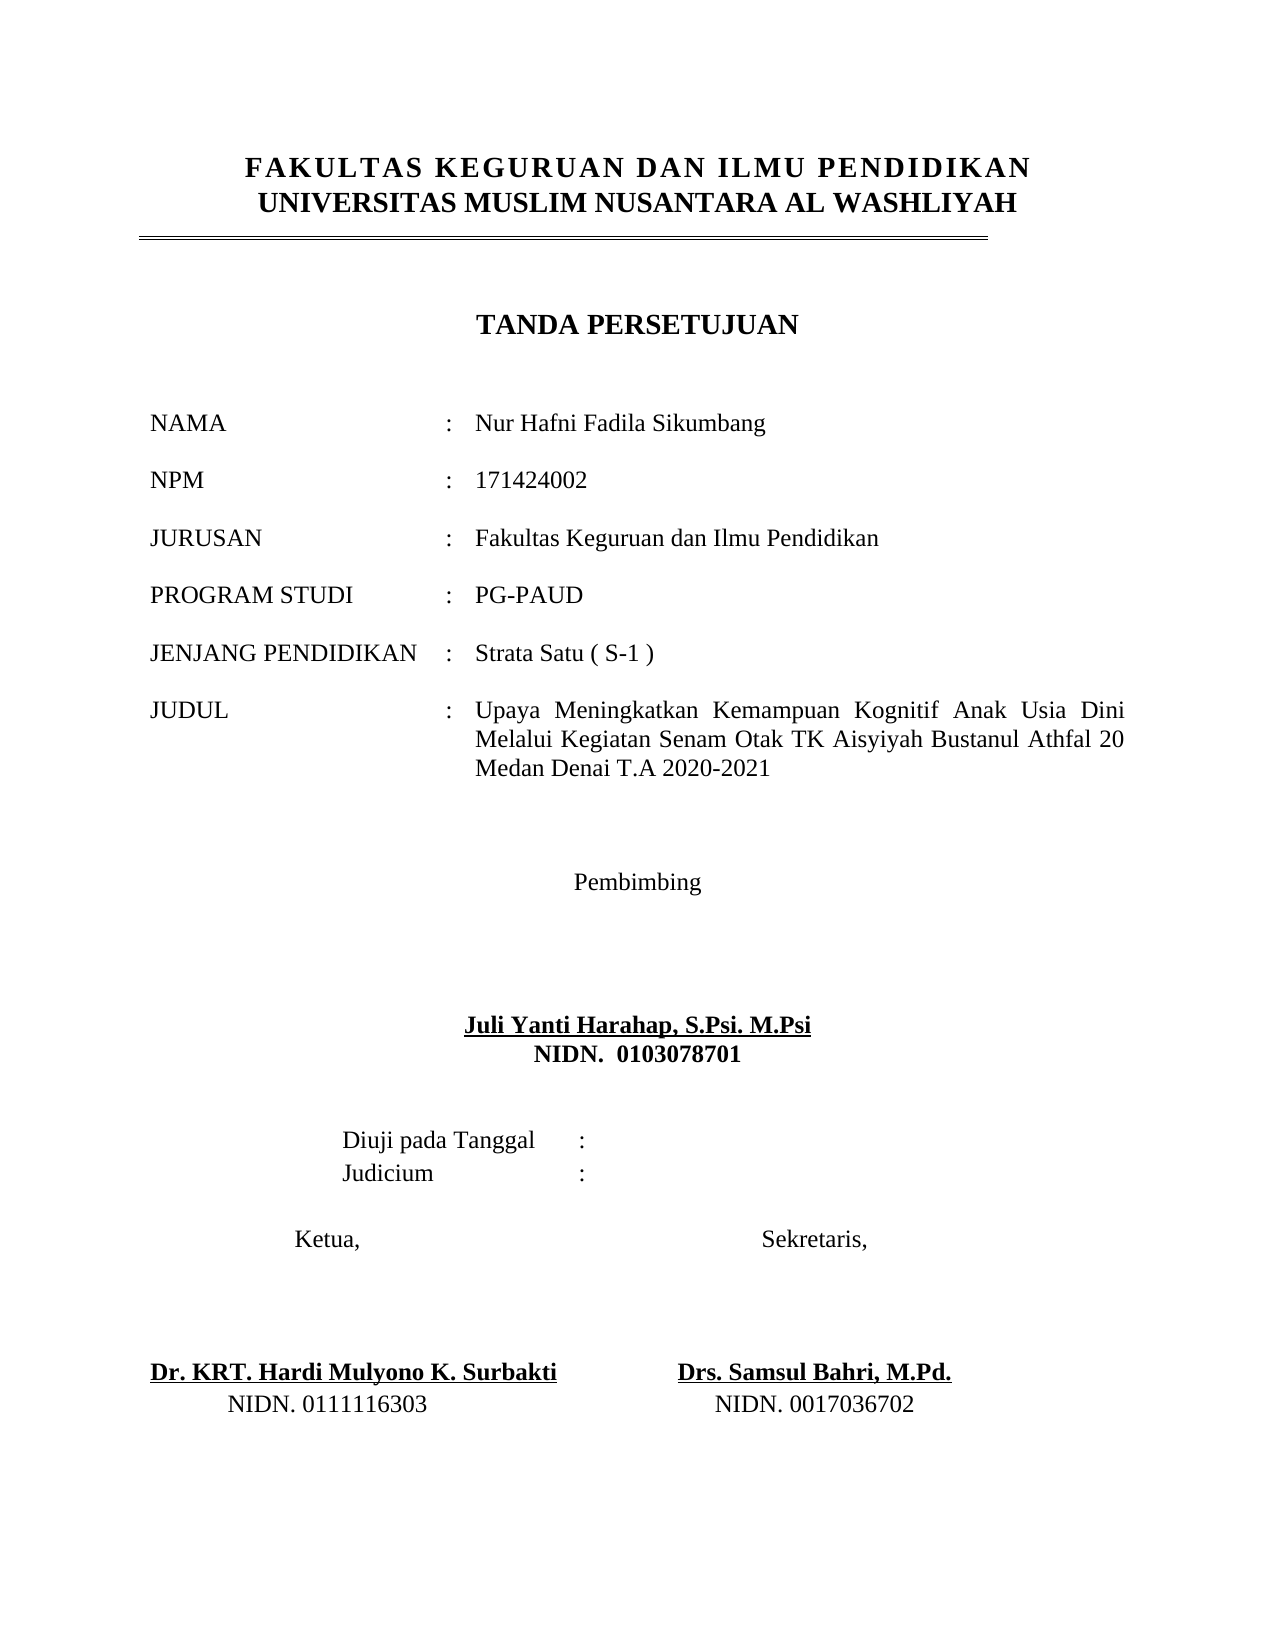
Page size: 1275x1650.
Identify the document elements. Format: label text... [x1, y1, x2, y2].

text NIDN. 0103078701 [150, 1039, 1125, 1068]
text PROGRAM STUDI : PG-PAUD [150, 581, 1125, 609]
text Pembimbing [150, 867, 1125, 895]
text TANDA PERSETUJUAN [150, 307, 1125, 341]
text NAMA : Nur Hafni Fadila Sikumbang [150, 408, 1125, 437]
text NIDN. 0111116303 NIDN. 0017036702 [150, 1389, 1125, 1418]
text NPM : 171424002 [150, 466, 1125, 494]
text UNIVERSITAS MUSLIM NUSANTARA AL WASHLIYAH [150, 186, 1125, 219]
text Juli Yanti Harahap, S.Psi. M.Psi [150, 1010, 1125, 1039]
text JENJANG PENDIDIKAN : Strata Satu ( S-1 ) [150, 638, 1125, 667]
text Ketua, Sekretaris, [150, 1224, 1125, 1253]
text Judicium : [342, 1158, 1125, 1187]
text Dr. KRT. Hardi Mulyono K. Surbakti Drs. Samsul Bahri, M.Pd. [150, 1357, 1125, 1385]
text Diuji pada Tanggal : [342, 1125, 1125, 1154]
text JURUSAN : Fakultas Keguruan dan Ilmu Pendidikan [150, 523, 1125, 552]
text FAKULTAS KEGURUAN DAN ILMU PENDIDIKAN [150, 150, 1125, 183]
text JUDUL : Upaya Meningkatkan Kemampuan Kognitif Anak Usia Dini Melalui Kegiatan Senam Otak TK Aisyiyah Bustanul Athfal 20 Medan Denai T.A 2020-2021 [150, 696, 1125, 782]
